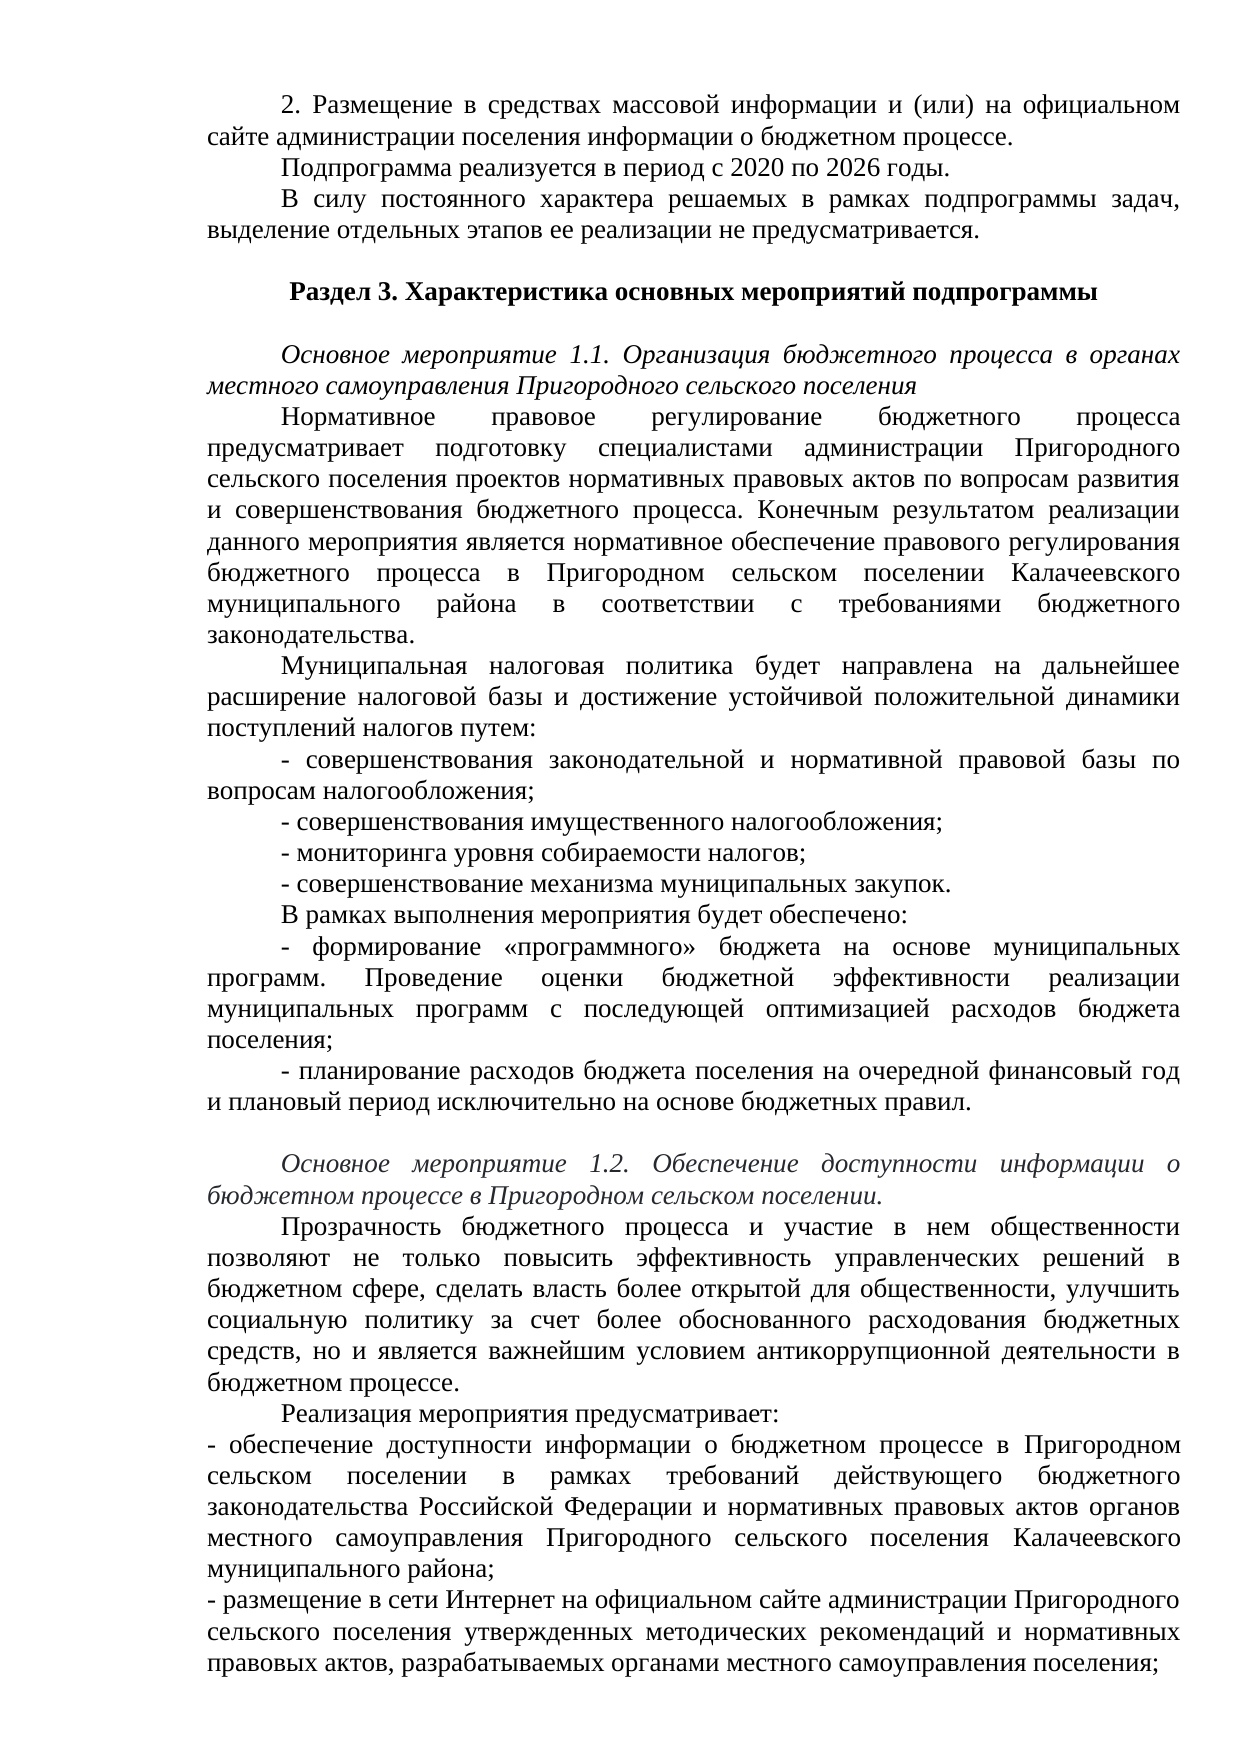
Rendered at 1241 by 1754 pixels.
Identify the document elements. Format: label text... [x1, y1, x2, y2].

text Основное мероприятие 1.1. Организация бюджетного процесса в органах местного самоуправления Пригородного сельского поселения [207, 338, 1181, 400]
text - совершенствования имущественного налогообложения; [207, 805, 1181, 836]
text Подпрограмма реализуется в период с 2020 по 2026 годы. [207, 151, 1181, 182]
text В силу постоянного характера решаемых в рамках подпрограммы задач, выделение отдельных этапов ее реализации не предусматривается. [207, 182, 1181, 244]
text - совершенствования законодательной и нормативной правовой базы по вопросам налогообложения; [207, 743, 1181, 805]
text Прозрачность бюджетного процесса и участие в нем общественности позволяют не только повысить эффективность управленческих решений в бюджетном сфере, сделать власть более открытой для общественности, улучшить социальную политику за счет более обоснованного расходования бюджетных средств, но и является важнейшим условием антикоррупционной деятельности в бюджетном процессе. [207, 1210, 1181, 1397]
text Нормативное правовое регулирование бюджетного процесса предусматривает подготовку специалистами администрации Пригородного сельского поселения проектов нормативных правовых актов по вопросам развития и совершенствования бюджетного процесса. Конечным результатом реализации данного мероприятия является нормативное обеспечение правового регулирования бюджетного процесса в Пригородном сельском поселении Калачеевского муниципального района в соответствии с требованиями бюджетного законодательства. [207, 400, 1181, 649]
text - совершенствование механизма муниципальных закупок. [207, 867, 1181, 898]
text - мониторинга уровня собираемости налогов; [207, 836, 1181, 867]
text - планирование расходов бюджета поселения на очередной финансовый год и плановый период исключительно на основе бюджетных правил. [207, 1054, 1181, 1116]
text Реализация мероприятия предусматривает: [207, 1397, 1181, 1428]
text Муниципальная налоговая политика будет направлена на дальнейшее расширение налоговой базы и достижение устойчивой положительной динамики поступлений налогов путем: [207, 649, 1181, 743]
text - размещение в сети Интернет на официальном сайте администрации Пригородного сельского поселения утвержденных методических рекомендаций и нормативных правовых актов, разрабатываемых органами местного самоуправления поселения; [207, 1584, 1181, 1677]
text - обеспечение доступности информации о бюджетном процессе в Пригородном сельском поселении в рамках требований действующего бюджетного законодательства Российской Федерации и нормативных правовых актов органов местного самоуправления Пригородного сельского поселения Калачеевского муниципального района; [207, 1428, 1181, 1584]
text В рамках выполнения мероприятия будет обеспечено: [207, 898, 1181, 929]
text - формирование «программного» бюджета на основе муниципальных программ. Проведение оценки бюджетной эффективности реализации муниципальных программ с последующей оптимизацией расходов бюджета поселения; [207, 929, 1181, 1054]
text 2. Размещение в средствах массовой информации и (или) на официальном сайте администрации поселения информации о бюджетном процессе. [207, 89, 1181, 151]
text Раздел 3. Характеристика основных мероприятий подпрограммы [207, 276, 1181, 307]
text Основное мероприятие 1.2. Обеспечение доступности информации о бюджетном процессе в Пригородном сельском поселении. [207, 1148, 1181, 1210]
